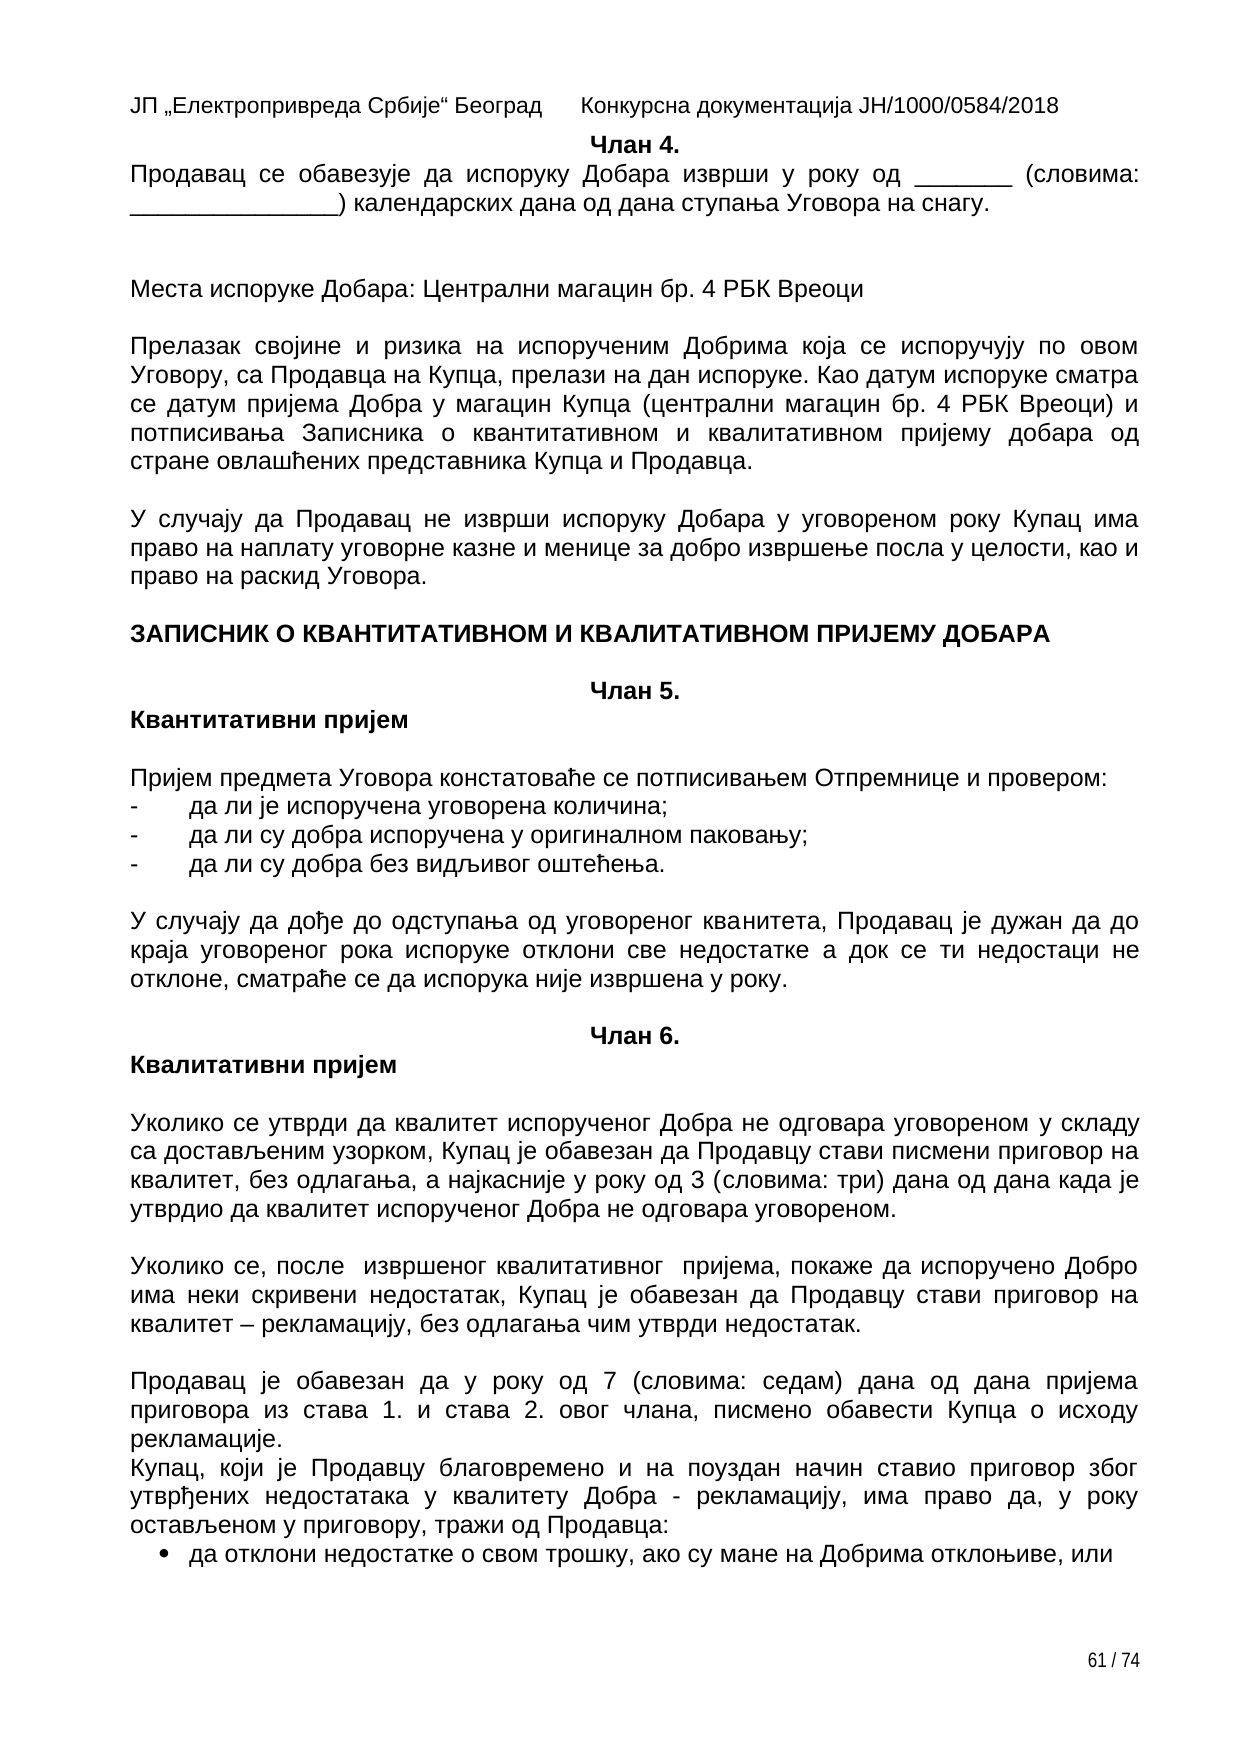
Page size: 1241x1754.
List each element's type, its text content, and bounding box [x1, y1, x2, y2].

text ЗАПИСНИК О КВАНТИТАТИВНОМ И КВАЛИТАТИВНОМ ПРИЈЕМУ ДОБАРА [130, 619, 1140, 647]
text Места испоруке Добара: Централни магацин бр. 4 РБК Вреоци [130, 274, 1140, 302]
text Уколико се утврди да квалитет испорученог Добра не одговара уговореном у складу са достављеним узорком, Купац је обавезан да Продавцу стави писмени приговор на квалитет, без одлагања, а најкасније у року од 3 (словима: три) дана од дана кадa је утврдио да квалитет испорученог Добра не одговара уговореном. [130, 1107, 1140, 1222]
text - да ли су добра испоручена у оригиналном паковању; [130, 820, 1140, 849]
text Уколико се, после извршеног квалитативног пријема, покаже да испоручено Добро има неки скривени недостатак, Купац је обавезан да Продавцу стави приговор на квалитет – рекламацију, без одлагања чим утврди недостатак. [130, 1251, 1140, 1337]
text - да ли су добра без видљивог оштећења. [130, 849, 1140, 877]
text Продавац се обавезује да испоруку Добара изврши у року од _______ (словима: _______________) календарских дана од дана ступања Уговора на снагу. [130, 159, 1140, 216]
text Продавац је обавезан да у року од 7 (словима: седам) дана од дана пријема приговора из става 1. и става 2. овог члана, писмено обавести Купца о исходу рекламације. [130, 1366, 1140, 1452]
list да отклони недостатке о свом трошку, ако су мане на Добрима отклоњиве, или [159, 1539, 1140, 1568]
text Члан 6. [130, 1021, 1140, 1050]
text Квалитативни пријем [130, 1050, 1140, 1079]
text У случају да дође до одступања од уговореног кванитета, Продавац је дужан да до краја уговореног рока испоруке отклони све недостатке а док се ти недостаци не отклоне, сматраће се да испорука није извршена у року. [130, 906, 1140, 992]
text У случају да Продавац не изврши испоруку Добара у уговореном року Купац има право на наплату уговорне казне и менице за добро извршење посла у целости, као и право на раскид Уговора. [130, 504, 1140, 590]
text Члан 4. [130, 130, 1140, 159]
text Квантитативни пријем [130, 705, 1140, 734]
text Прелазак својине и ризика на испорученим Добрима која се испоручују по овом Уговору, са Продавца на Купца, прелази на дан испоруке. Као датум испоруке сматра се датум пријема Добра у магацин Купца (централни магацин бр. 4 РБК Вреоци) и потписивања Записника о квантитативном и квалитативном пријему добара од стране овлашћених представника Купца и Продавца. [130, 331, 1140, 475]
text Пријем предмета Уговора констатоваће се потписивањем Отпремнице и провером: [130, 762, 1140, 791]
text Купац, који је Продавцу благовремено и на поуздан начин ставио приговор због утврђених недостатака у квалитету Добра - рекламацију, има право да, у року остављеном у приговору, тражи од Продавца: [130, 1452, 1140, 1539]
text - да ли је испоручена уговорена количина; [130, 791, 1140, 820]
text Члан 5. [130, 676, 1140, 705]
